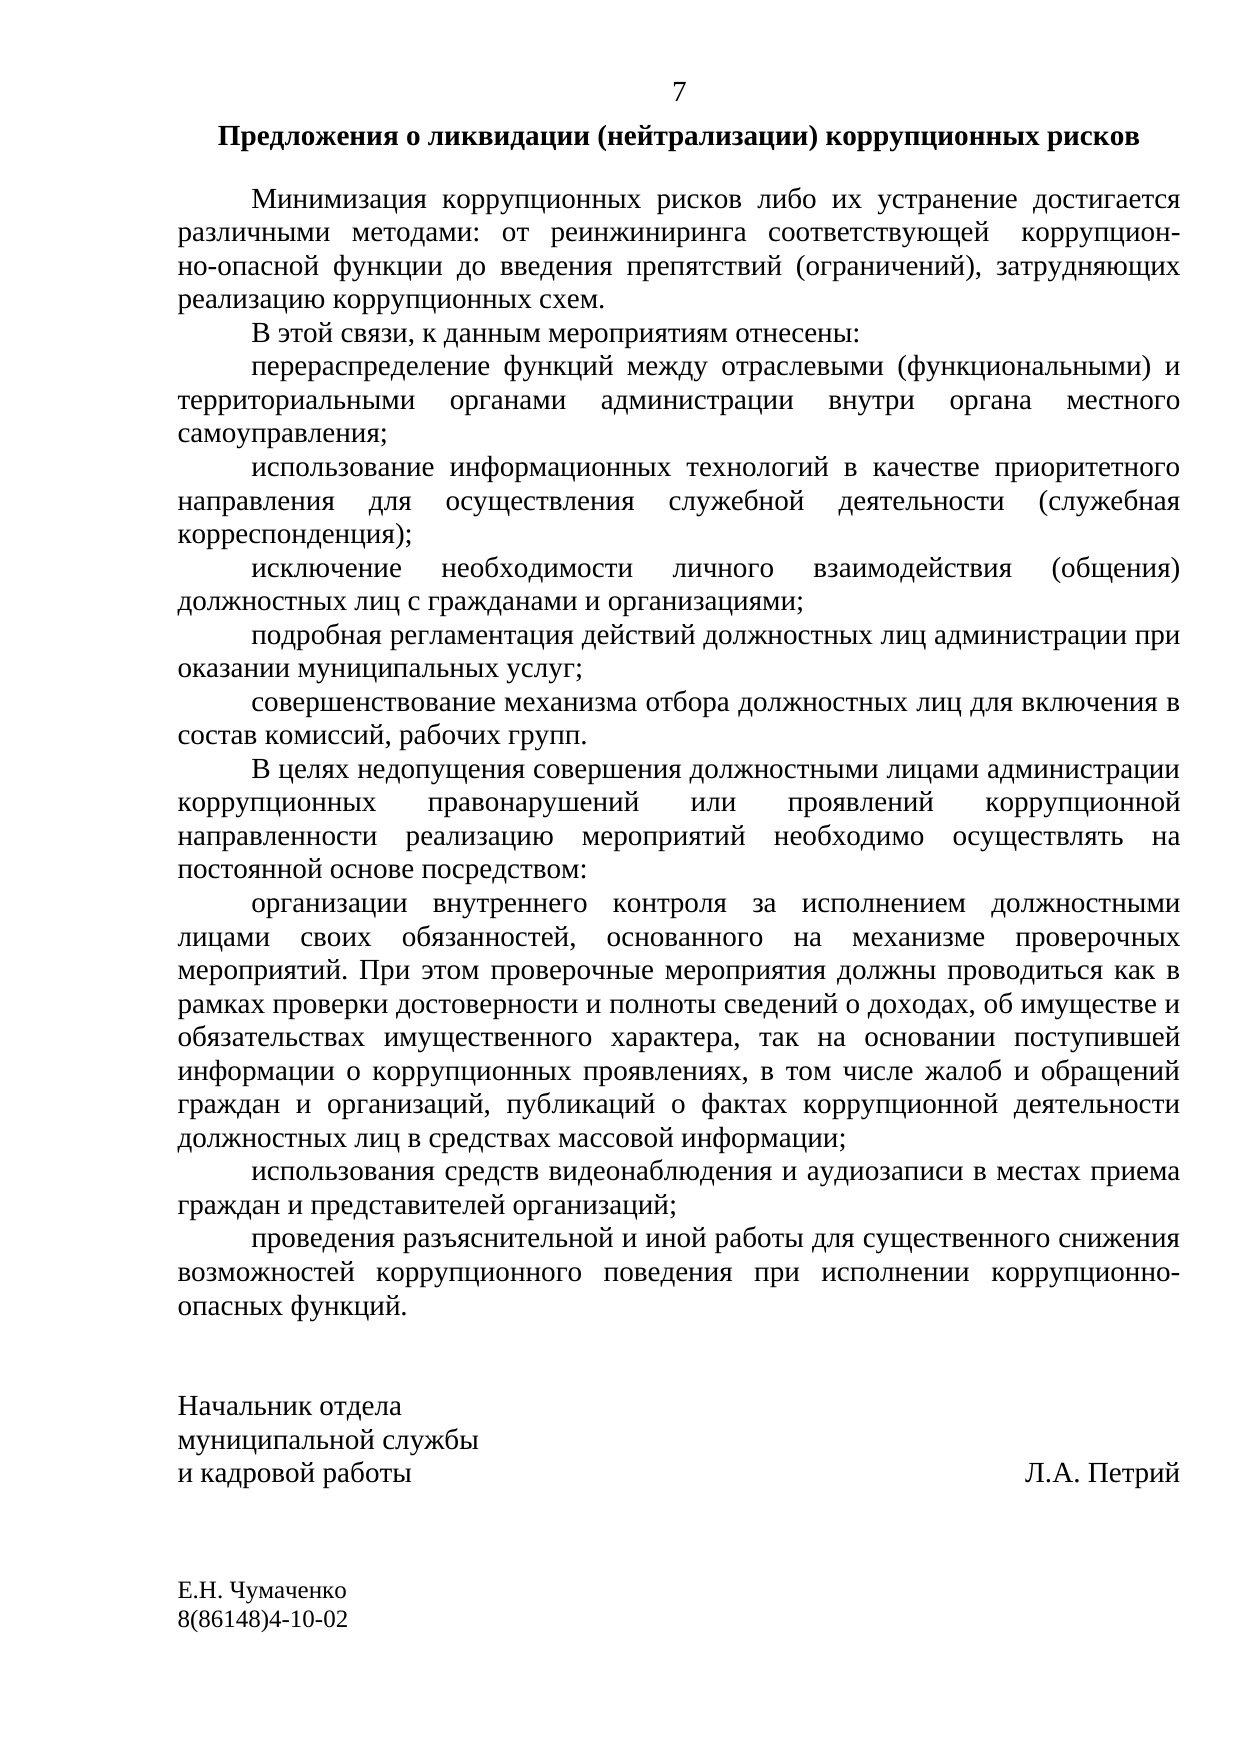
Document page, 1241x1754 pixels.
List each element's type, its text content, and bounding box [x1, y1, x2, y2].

text муниципальной службы [177, 1422, 1181, 1455]
text В целях недопущения совершения должностными лицами администрации коррупционных правонарушений или проявлений коррупционной направленности реализацию мероприятий необходимо осуществлять на постоянной основе посредством: [177, 751, 1181, 885]
text Е.Н. Чумаченко [177, 1575, 1181, 1604]
text использование информационных технологий в качестве приоритетного направления для осуществления служебной деятельности (служебная корреспонденция); [177, 449, 1181, 550]
text перераспределение функций между отраслевыми (функциональными) и территориальными органами администрации внутри органа местного самоуправления; [177, 348, 1181, 449]
text и кадровой работы Л.А. Петрий [177, 1455, 1181, 1489]
text использования средств видеонаблюдения и аудиозаписи в местах приема граждан и представителей организаций; [177, 1153, 1181, 1221]
text 8(86148)4-10-02 [177, 1604, 1181, 1633]
subtitle Предложения о ликвидации (нейтрализации) коррупционных рисков [177, 118, 1181, 152]
text организации внутреннего контроля за исполнением должностными лицами своих обязанностей, основанного на механизме проверочных мероприятий. При этом проверочные мероприятия должны проводиться как в рамках проверки достоверности и полноты сведений о доходах, об имуществе и обязательствах имущественного характера, так на основании поступившей информации о коррупционных проявлениях, в том числе жалоб и обращений граждан и организаций, публикаций о фактах коррупционной деятельности должностных лиц в средствах массовой информации; [177, 885, 1181, 1153]
subtitle Минимизация коррупционных рисков либо их устранение достигается различными методами: от реинжиниринга соответствующей коррупцион-но-опасной функции до введения препятствий (ограничений), затрудняющих реализацию коррупционных схем. [177, 181, 1181, 315]
text проведения разъяснительной и иной работы для существенного снижения возможностей коррупционного поведения при исполнении коррупционно-опасных функций. [177, 1221, 1181, 1321]
text В этой связи, к данным мероприятиям отнесены: [177, 315, 1181, 348]
text совершенствование механизма отбора должностных лиц для включения в состав комиссий, рабочих групп. [177, 684, 1181, 751]
text исключение необходимости личного взаимодействия (общения) должностных лиц с гражданами и организациями; [177, 550, 1181, 617]
text подробная регламентация действий должностных лиц администрации при оказании муниципальных услуг; [177, 617, 1181, 684]
text Начальник отдела [177, 1388, 1181, 1422]
